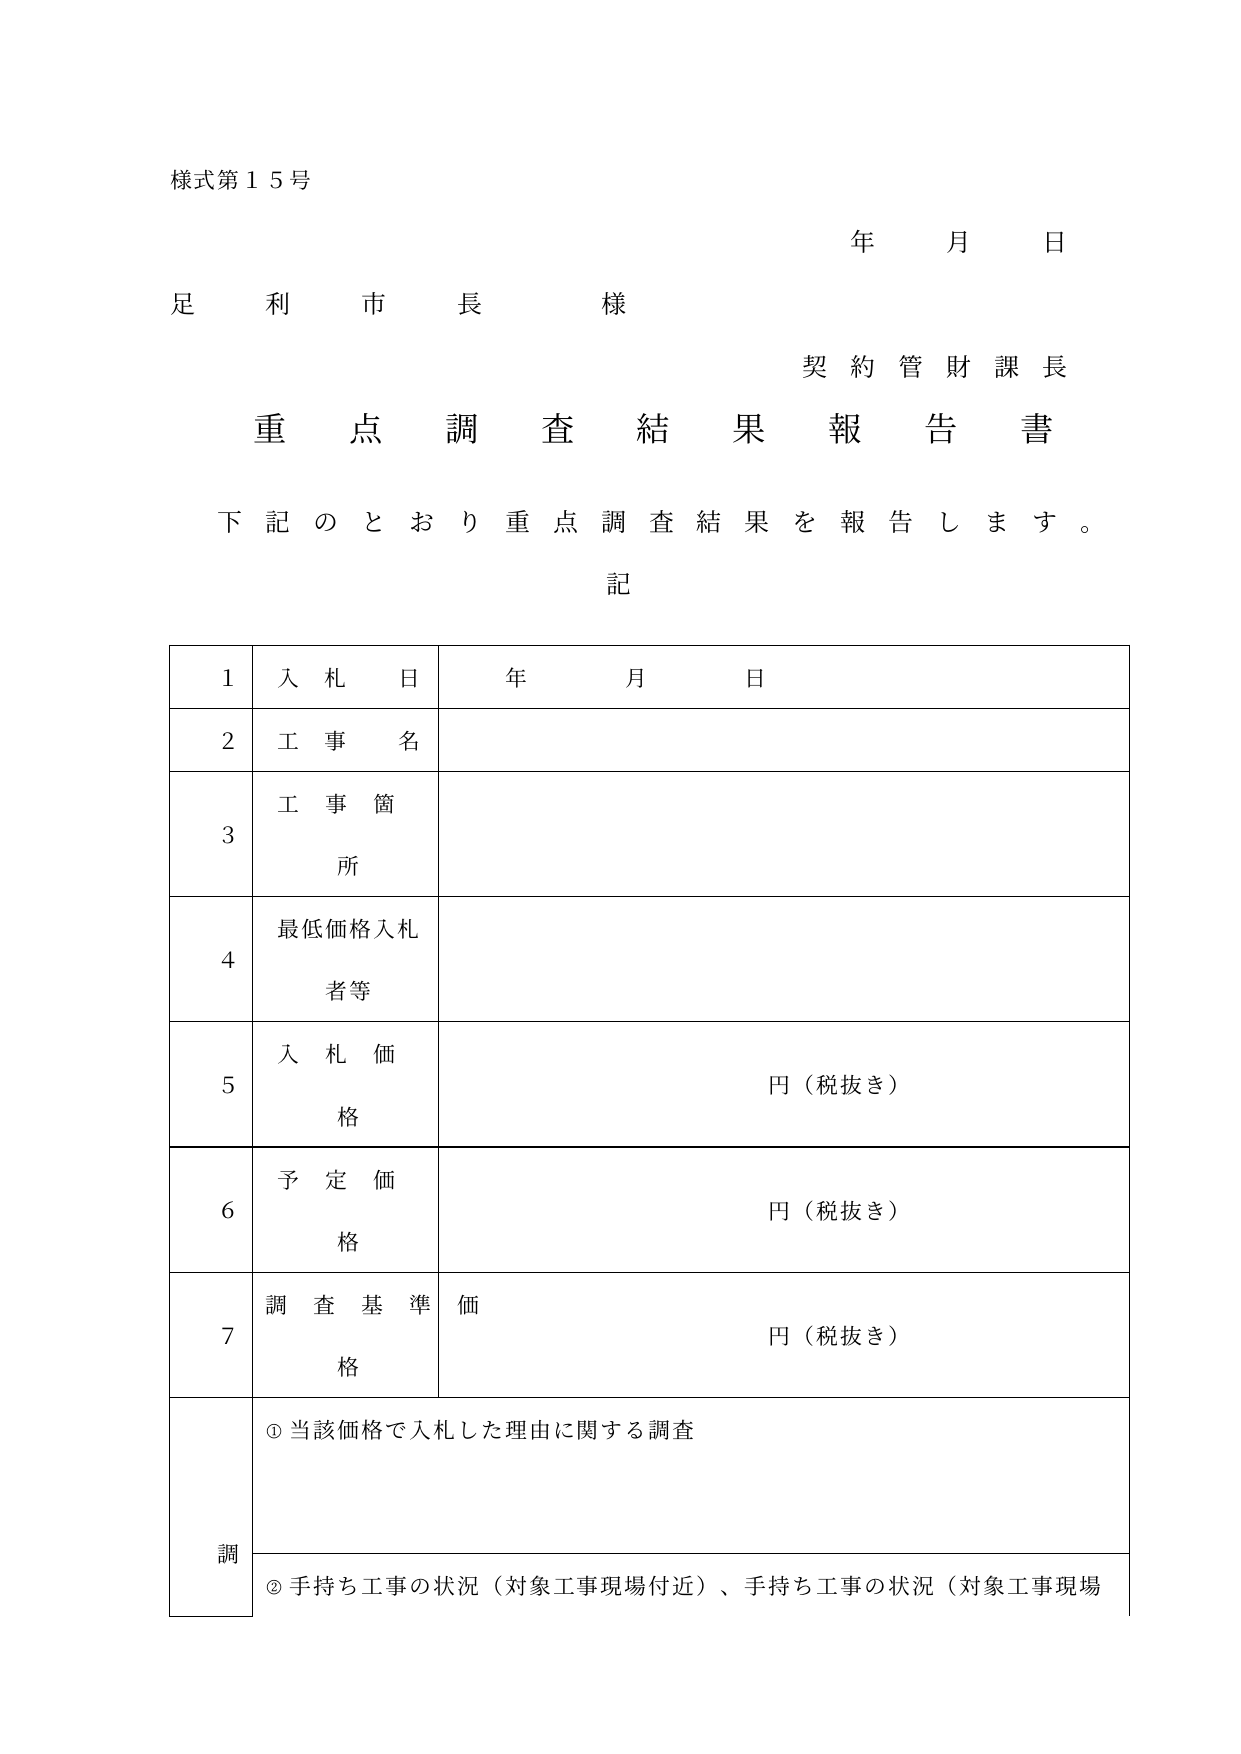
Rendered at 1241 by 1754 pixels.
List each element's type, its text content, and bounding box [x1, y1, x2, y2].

table_cell 調査基準価格 [253, 1273, 438, 1397]
table_cell 円（税抜き） [439, 1022, 1129, 1146]
table_header 入札日 [253, 646, 438, 708]
text 足 利 市 長 様 [170, 272, 1152, 334]
table_cell ４ [170, 897, 252, 1021]
table_cell [439, 772, 1129, 896]
table_cell ６ [170, 1148, 252, 1272]
table_cell 工事箇所 [253, 772, 438, 896]
table_header １ [170, 646, 252, 708]
table_cell ７ [170, 1273, 252, 1397]
table_cell 入札価格 [253, 1022, 438, 1146]
table_cell 調 査 結 果 調 査 結 果 [170, 1398, 252, 1616]
text 契約管財課長 [170, 334, 1090, 396]
text 年 月 日 [170, 210, 1090, 272]
text 様式第１５号 [170, 148, 1090, 210]
table_cell [439, 709, 1129, 771]
table_cell ２ [170, 709, 252, 771]
text 記 [170, 551, 1090, 613]
table_cell 予定価格 [253, 1148, 438, 1272]
text 下記のとおり重点調査結果を報告します。 [170, 489, 1090, 551]
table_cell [253, 1554, 1129, 1616]
table_cell [439, 897, 1129, 1021]
table_header 年 月 日 [439, 646, 1129, 708]
table_cell 工事名 [253, 709, 438, 771]
table_cell ３ [170, 772, 252, 896]
table_cell 円（税抜き） [439, 1148, 1129, 1272]
text 重 点 調 査 結 果 報 告 書 [170, 396, 1152, 458]
table_cell ５ [170, 1022, 252, 1146]
table_cell 円（税抜き） [439, 1273, 1129, 1397]
table_cell ①当該価格で入札した理由に関する調査 [253, 1398, 1129, 1553]
table_cell 最低価格入札者等 [253, 897, 438, 1021]
